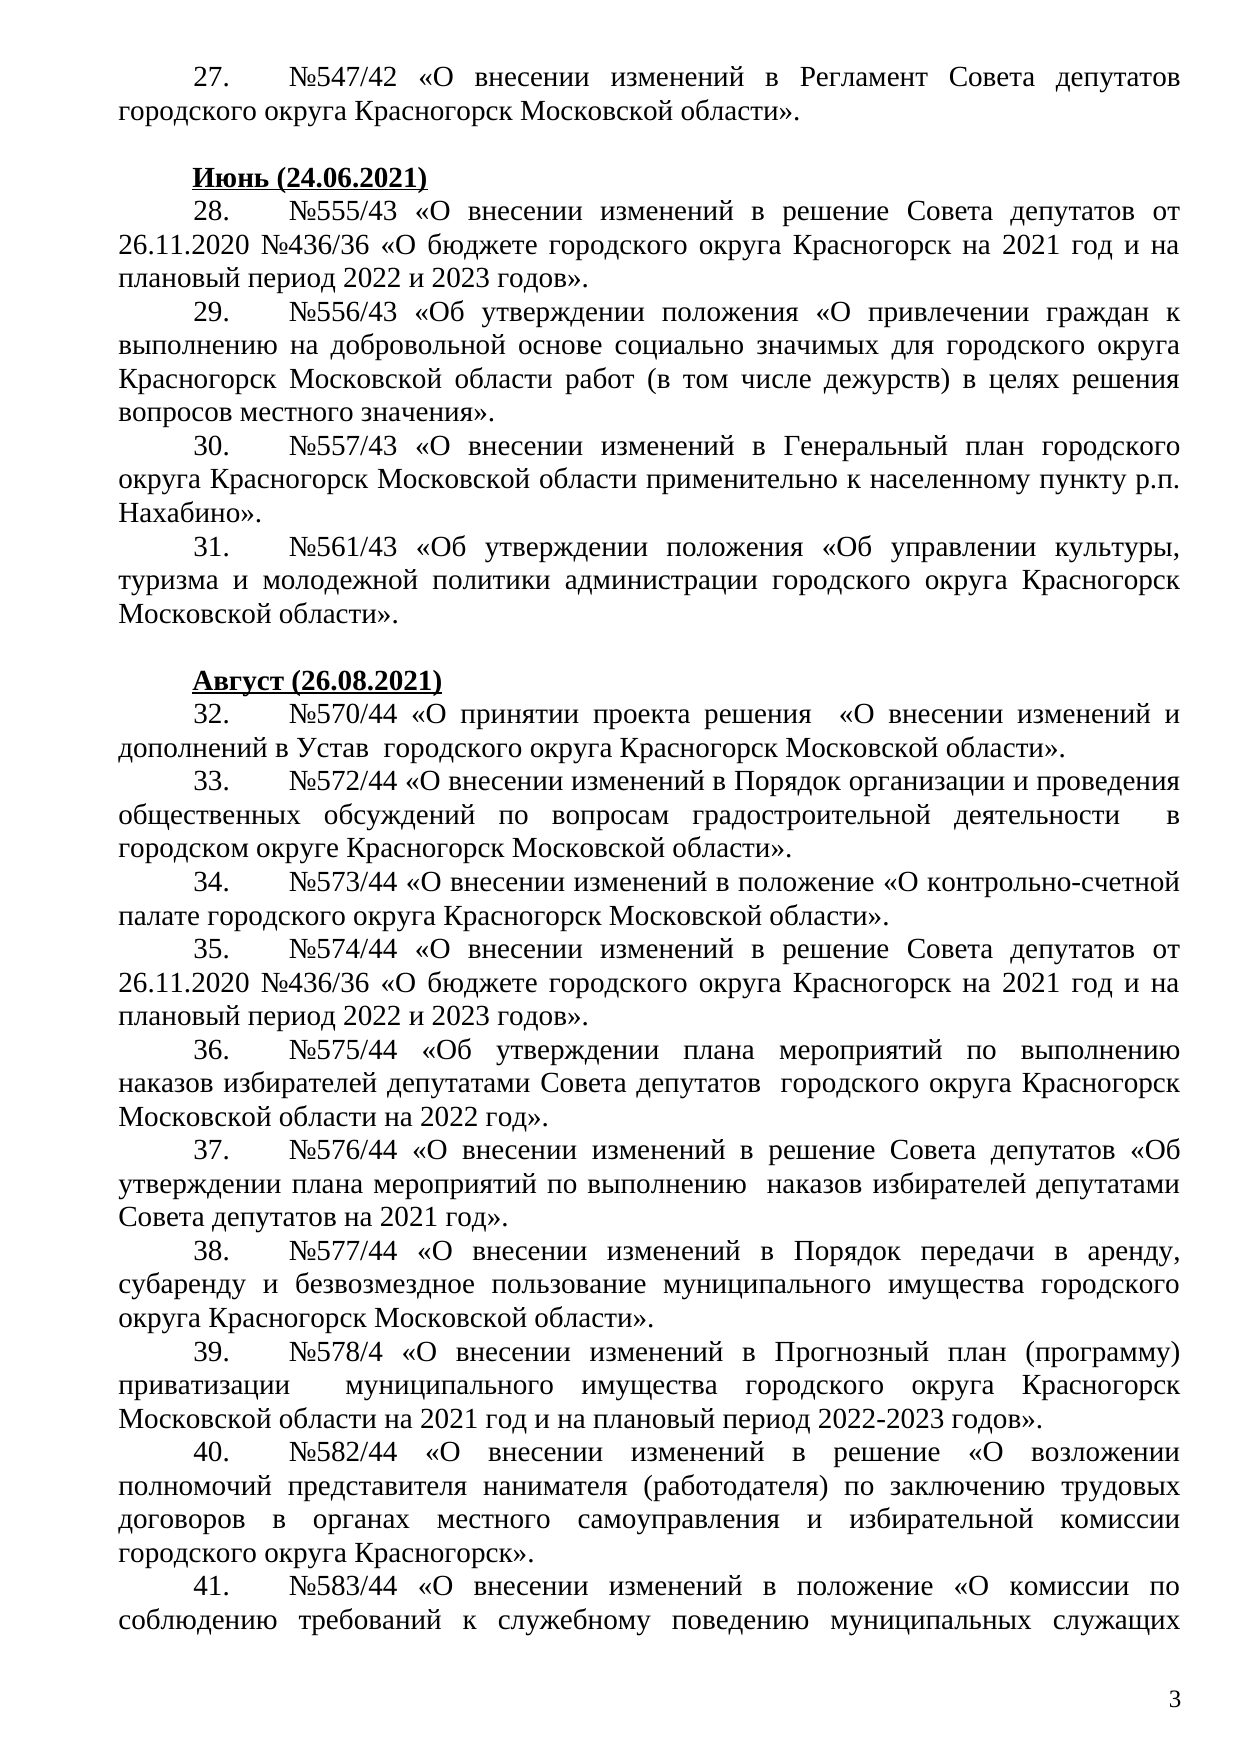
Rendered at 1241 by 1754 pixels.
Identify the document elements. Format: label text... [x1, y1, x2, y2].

list №573/44 «О внесении изменений в положение «О контрольно-счетной палате городского округа Красногорск Московской области». [118, 864, 1181, 931]
list №575/44 «Об утверждении плана мероприятий по выполнению наказов избирателей депутатами Совета депутатов городского округа Красногорск Московской области на 2022 год». [118, 1032, 1181, 1132]
text Июнь (24.06.2021) [118, 160, 1181, 193]
list №557/43 «О внесении изменений в Генеральный план городского округа Красногорск Московской области применительно к населенному пункту р.п. Нахабино». [118, 428, 1181, 529]
list №582/44 «О внесении изменений в решение «О возложении полномочий представителя нанимателя (работодателя) по заключению трудовых договоров в органах местного самоуправления и избирательной комиссии городского округа Красногорск». [118, 1434, 1181, 1568]
list №576/44 «О внесении изменений в решение Совета депутатов «Об утверждении плана мероприятий по выполнению наказов избирателей депутатами Совета депутатов на 2021 год». [118, 1132, 1181, 1233]
list №547/42 «О внесении изменений в Регламент Совета депутатов городского округа Красногорск Московской области». [118, 59, 1181, 126]
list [118, 1568, 1181, 1636]
list №572/44 «О внесении изменений в Порядок организации и проведения общественных обсуждений по вопросам градостроительной деятельности в городском округе Красногорск Московской области». [118, 763, 1181, 864]
list №561/43 «Об утверждении положения «Об управлении культуры, туризма и молодежной политики администрации городского округа Красногорск Московской области». [118, 529, 1181, 629]
text Август (26.08.2021) [118, 663, 1181, 696]
list №556/43 «Об утверждении положения «О привлечении граждан к выполнению на добровольной основе социально значимых для городского округа Красногорск Московской области работ (в том числе дежурств) в целях решения вопросов местного значения». [118, 294, 1181, 428]
list №577/44 «О внесении изменений в Порядок передачи в аренду, субаренду и безвозмездное пользование муниципального имущества городского округа Красногорск Московской области». [118, 1233, 1181, 1334]
list №578/4 «О внесении изменений в Прогнозный план (программу) приватизации муниципального имущества городского округа Красногорск Московской области на 2021 год и на плановый период 2022-2023 годов». [118, 1334, 1181, 1434]
list №574/44 «О внесении изменений в решение Совета депутатов от 26.11.2020 №436/36 «О бюджете городского округа Красногорск на 2021 год и на плановый период 2022 и 2023 годов». [118, 931, 1181, 1032]
list №570/44 «О принятии проекта решения «О внесении изменений и дополнений в Устав городского округа Красногорск Московской области». [118, 696, 1181, 763]
list №555/43 «О внесении изменений в решение Совета депутатов от 26.11.2020 №436/36 «О бюджете городского округа Красногорск на 2021 год и на плановый период 2022 и 2023 годов». [118, 193, 1181, 294]
